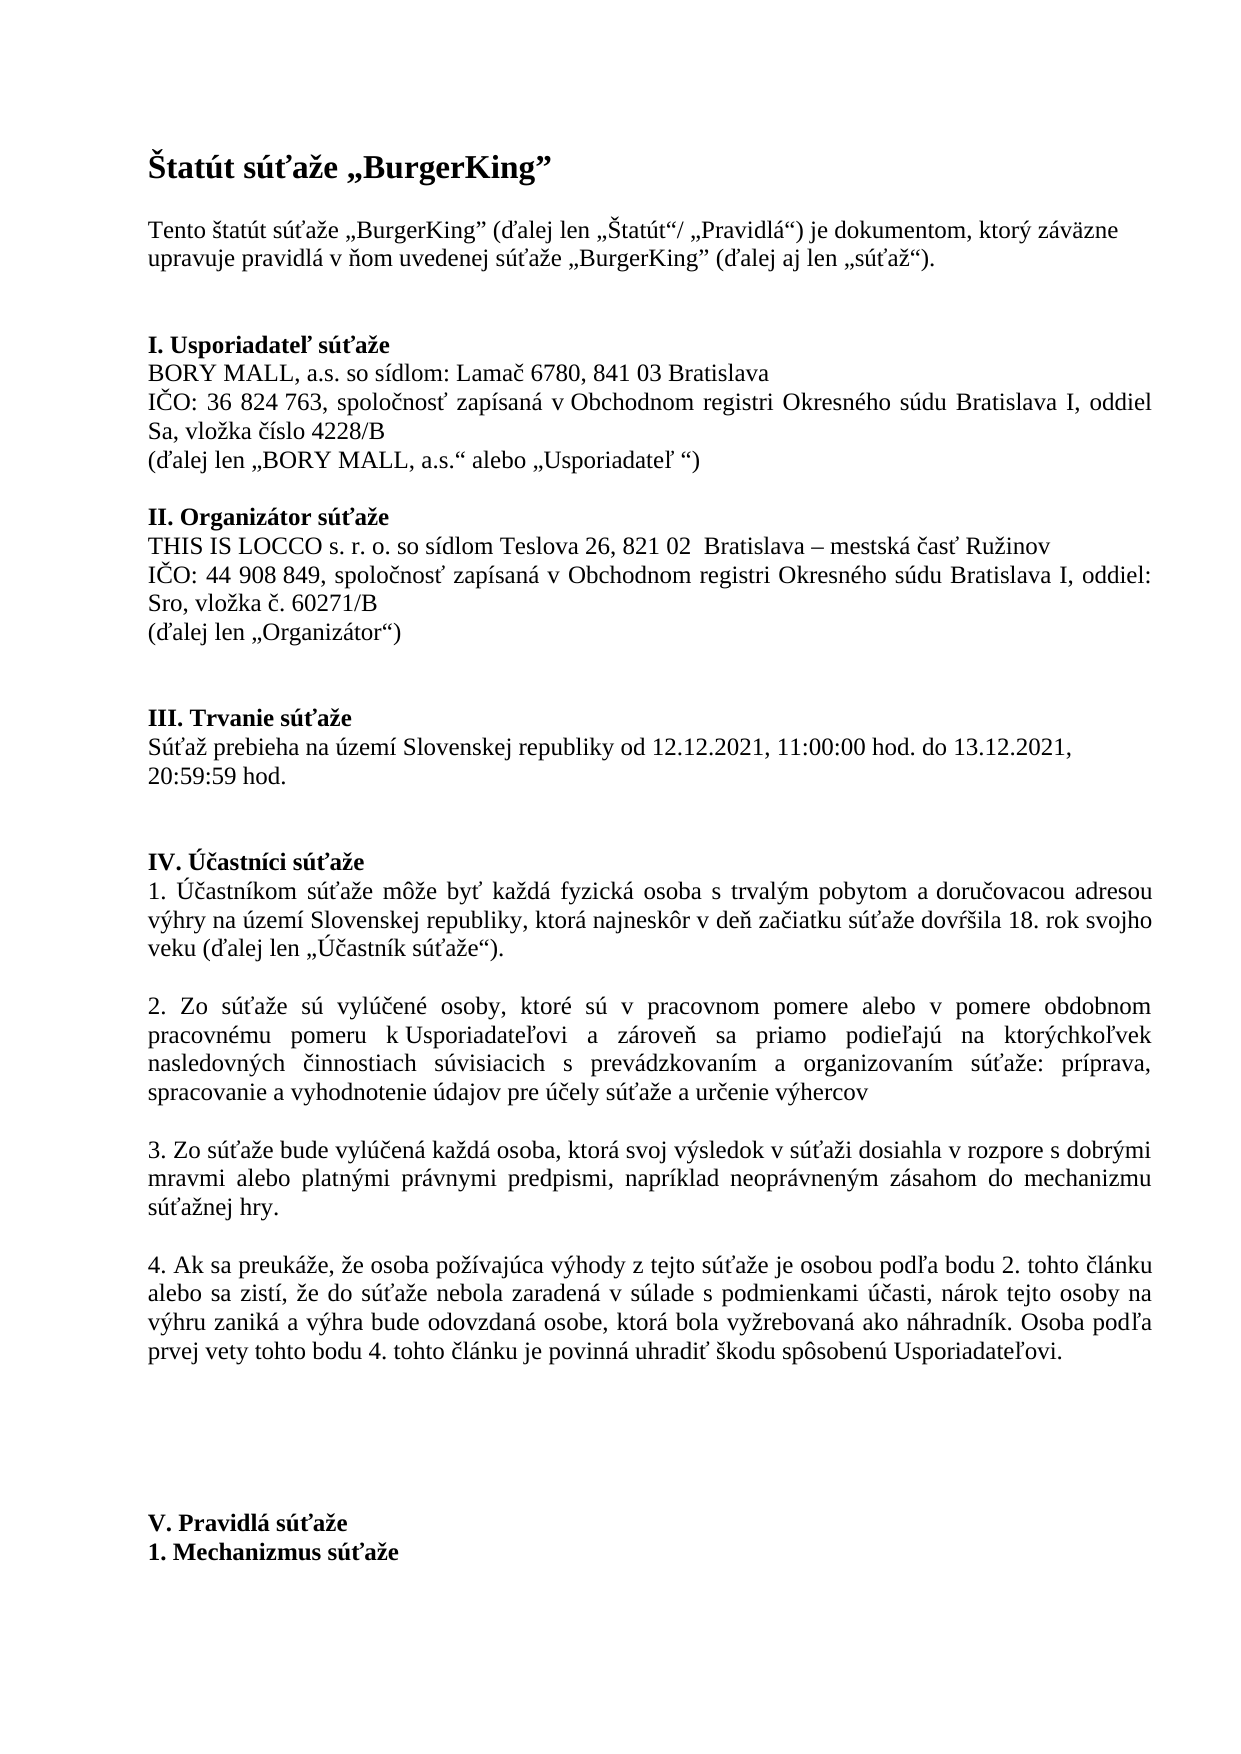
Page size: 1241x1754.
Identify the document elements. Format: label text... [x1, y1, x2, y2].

text (ďalej len „Organizátor“) [148, 617, 1152, 646]
text 1. Mechanizmus súťaže [148, 1537, 1152, 1566]
text II. Organizátor súťaže [148, 502, 1152, 531]
text III. Trvanie súťaže [148, 703, 1152, 732]
text BORY MALL, a.s. so sídlom: Lamač 6780, 841 03 Bratislava [148, 358, 1152, 387]
text THIS IS LOCCO s. r. o. so sídlom Teslova 26, 821 02 Bratislava – mestská časť Ružinov [148, 531, 1152, 560]
text Štatút súťaže „BurgerKing” [148, 148, 1152, 186]
text IČO: 36 824 763, spoločnosť zapísaná v Obchodnom registri Okresného súdu Bratislava I, oddiel Sa, vložka číslo 4228/B [148, 387, 1152, 445]
text 2. Zo súťaže sú vylúčené osoby, ktoré sú v pracovnom pomere alebo v pomere obdobnom pracovnému pomeru k Usporiadateľovi a zároveň sa priamo podieľajú na ktorýchkoľvek nasledovných činnostiach súvisiacich s prevádzkovaním a organizovaním súťaže: príprava, spracovanie a vyhodnotenie údajov pre účely súťaže a určenie výhercov [148, 991, 1152, 1106]
text Súťaž prebieha na území Slovenskej republiky od 12.12.2021, 11:00:00 hod. do 13.12.2021, 20:59:59 hod. [148, 732, 1152, 790]
text I. Usporiadateľ súťaže [148, 330, 1152, 358]
text V. Pravidlá súťaže [148, 1508, 1152, 1537]
text 4. Ak sa preukáže, že osoba požívajúca výhody z tejto súťaže je osobou podľa bodu 2. tohto článku alebo sa zistí, že do súťaže nebola zaradená v súlade s podmienkami účasti, nárok tejto osoby na výhru zaniká a výhra bude odovzdaná osobe, ktorá bola vyžrebovaná ako náhradník. Osoba podľa prvej vety tohto bodu 4. tohto článku je povinná uhradiť škodu spôsobenú Usporiadateľovi. [148, 1250, 1152, 1365]
text (ďalej len „BORY MALL, a.s.“ alebo „Usporiadateľ “) [148, 445, 1152, 473]
text 1. Účastníkom súťaže môže byť každá fyzická osoba s trvalým pobytom a doručovacou adresou výhry na území Slovenskej republiky, ktorá najneskôr v deň začiatku súťaže dovŕšila 18. rok svojho veku (ďalej len „Účastník súťaže“). [148, 876, 1152, 962]
text IV. Účastníci súťaže [148, 847, 1152, 876]
text Tento štatút súťaže „BurgerKing” (ďalej len „Štatút“/ „Pravidlá“) je dokumentom, ktorý záväzne upravuje pravidlá v ňom uvedenej súťaže „BurgerKing” (ďalej aj len „súťaž“). [148, 215, 1152, 272]
text IČO: 44 908 849, spoločnosť zapísaná v Obchodnom registri Okresného súdu Bratislava I, oddiel: Sro, vložka č. 60271/B [148, 560, 1152, 617]
text 3. Zo súťaže bude vylúčená každá osoba, ktorá svoj výsledok v súťaži dosiahla v rozpore s dobrými mravmi alebo platnými právnymi predpismi, napríklad neoprávneným zásahom do mechanizmu súťažnej hry. [148, 1135, 1152, 1221]
